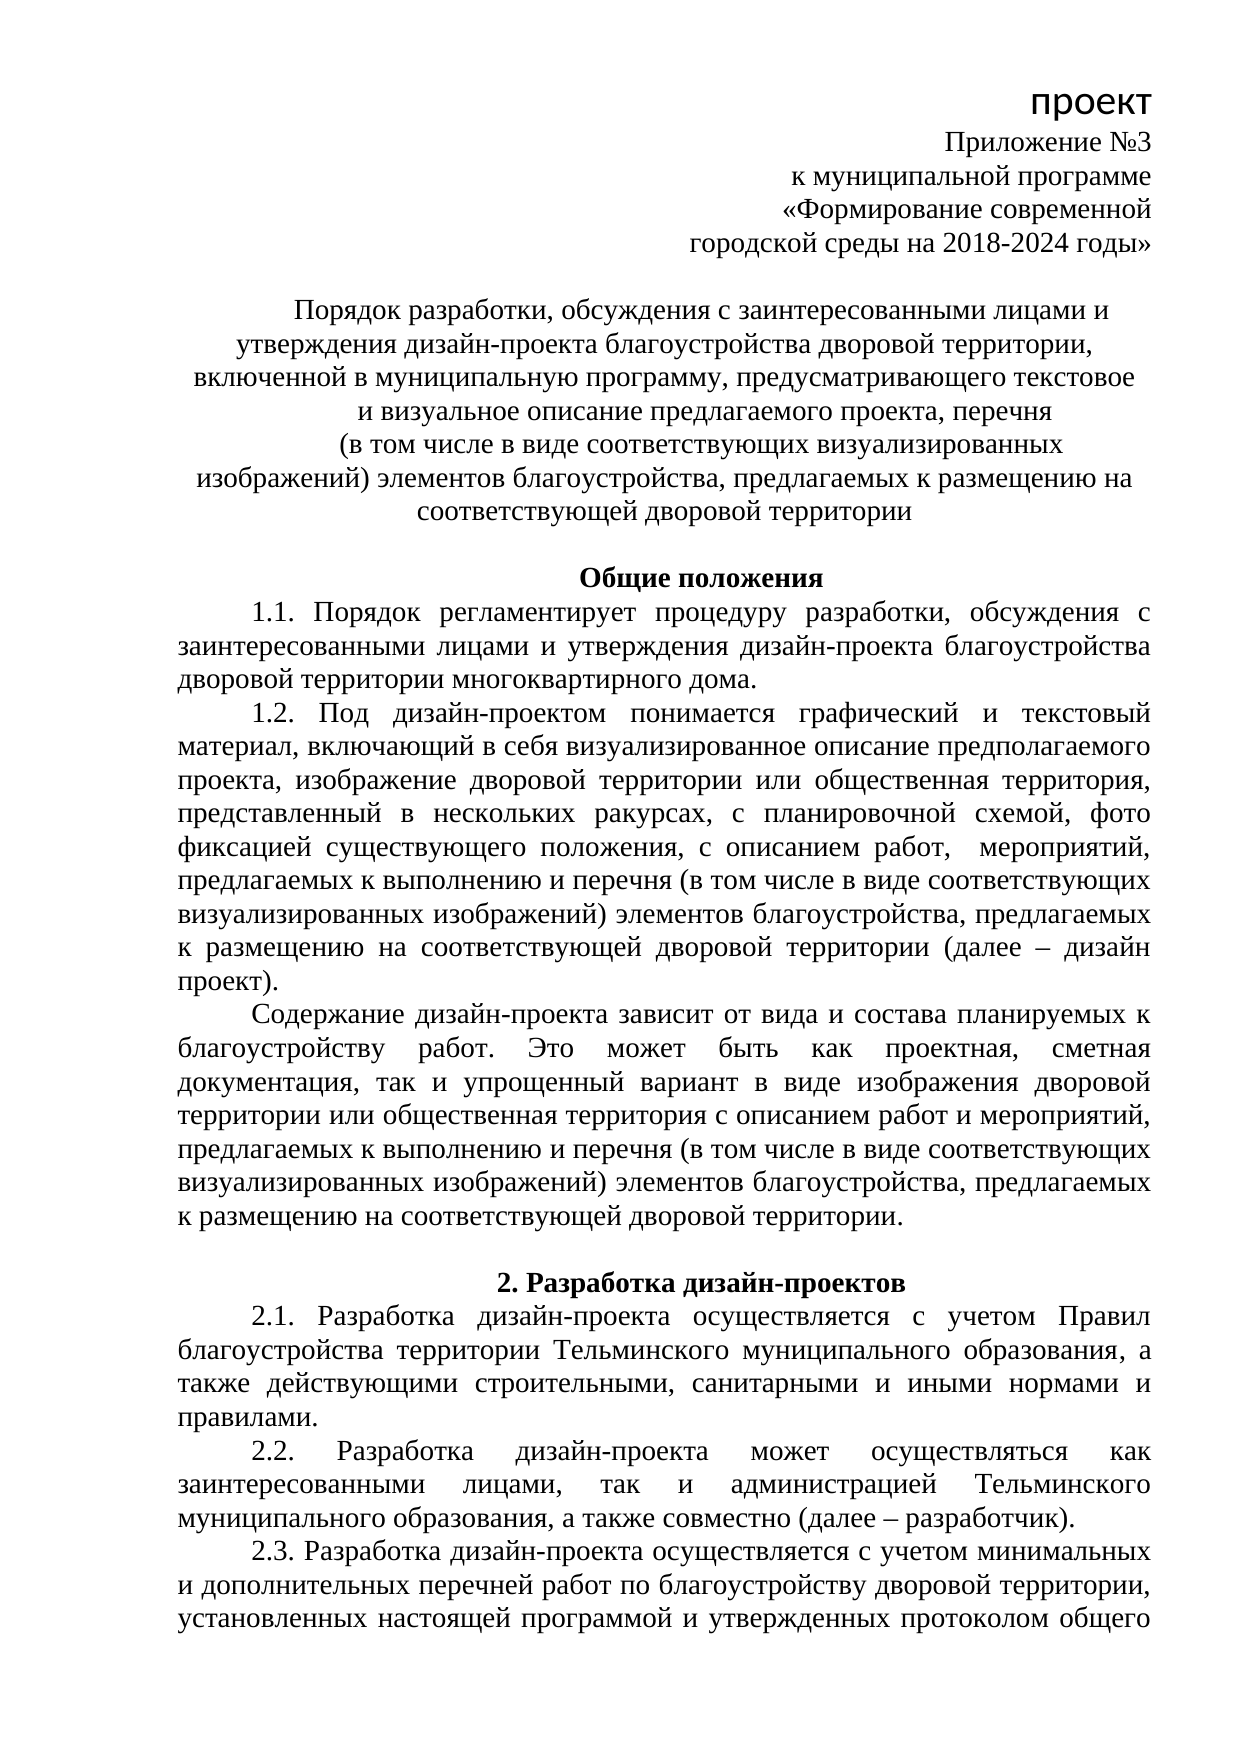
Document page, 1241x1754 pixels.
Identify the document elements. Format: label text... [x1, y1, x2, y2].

text 1.1. Порядок регламентирует процедуру разработки, обсуждения с заинтересованными лицами и утверждения дизайн-проекта благоустройства дворовой территории многоквартирного дома. [177, 594, 1152, 695]
text (в том числе в виде соответствующих визуализированных изображений) элементов благоустройства, предлагаемых к размещению на соответствующей дворовой территории [177, 426, 1152, 527]
text и визуальное описание предлагаемого проекта, перечня [177, 393, 1152, 426]
text Общие положения [177, 561, 1152, 594]
text «Формирование современной [177, 192, 1152, 225]
text 1.2. Под дизайн-проектом понимается графический и текстовый материал, включающий в себя визуализированное описание предполагаемого проекта, изображение дворовой территории или общественная территория, представленный в нескольких ракурсах, с планировочной схемой, фото фиксацией существующего положения, с описанием работ, мероприятий, предлагаемых к выполнению и перечня (в том числе в виде соответствующих визуализированных изображений) элементов благоустройства, предлагаемых к размещению на соответствующей дворовой территории (далее – дизайн проект). [177, 695, 1152, 997]
text городской среды на 2018-2024 годы» [177, 225, 1152, 259]
text 2. Разработка дизайн-проектов [177, 1265, 1152, 1298]
text Содержание дизайн-проекта зависит от вида и состава планируемых к благоустройству работ. Это может быть как проектная, сметная документация, так и упрощенный вариант в виде изображения дворовой территории или общественная территория с описанием работ и мероприятий, предлагаемых к выполнению и перечня (в том числе в виде соответствующих визуализированных изображений) элементов благоустройства, предлагаемых к размещению на соответствующей дворовой территории. [177, 997, 1152, 1231]
text Приложение №3 [177, 124, 1152, 158]
text Порядок разработки, обсуждения с заинтересованными лицами и утверждения дизайн-проекта благоустройства дворовой территории, включенной в муниципальную программу, предусматривающего текстовое [177, 292, 1152, 393]
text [177, 1533, 1152, 1634]
text 2.2. Разработка дизайн-проекта может осуществляться как заинтересованными лицами, так и администрацией Тельминского муниципального образования, а также совместно (далее – разработчик). [177, 1433, 1152, 1533]
text 2.1. Разработка дизайн-проекта осуществляется с учетом Правил благоустройства территории Тельминского муниципального образования, а также действующими строительными, санитарными и иными нормами и правилами. [177, 1298, 1152, 1433]
text к муниципальной программе [177, 158, 1152, 192]
